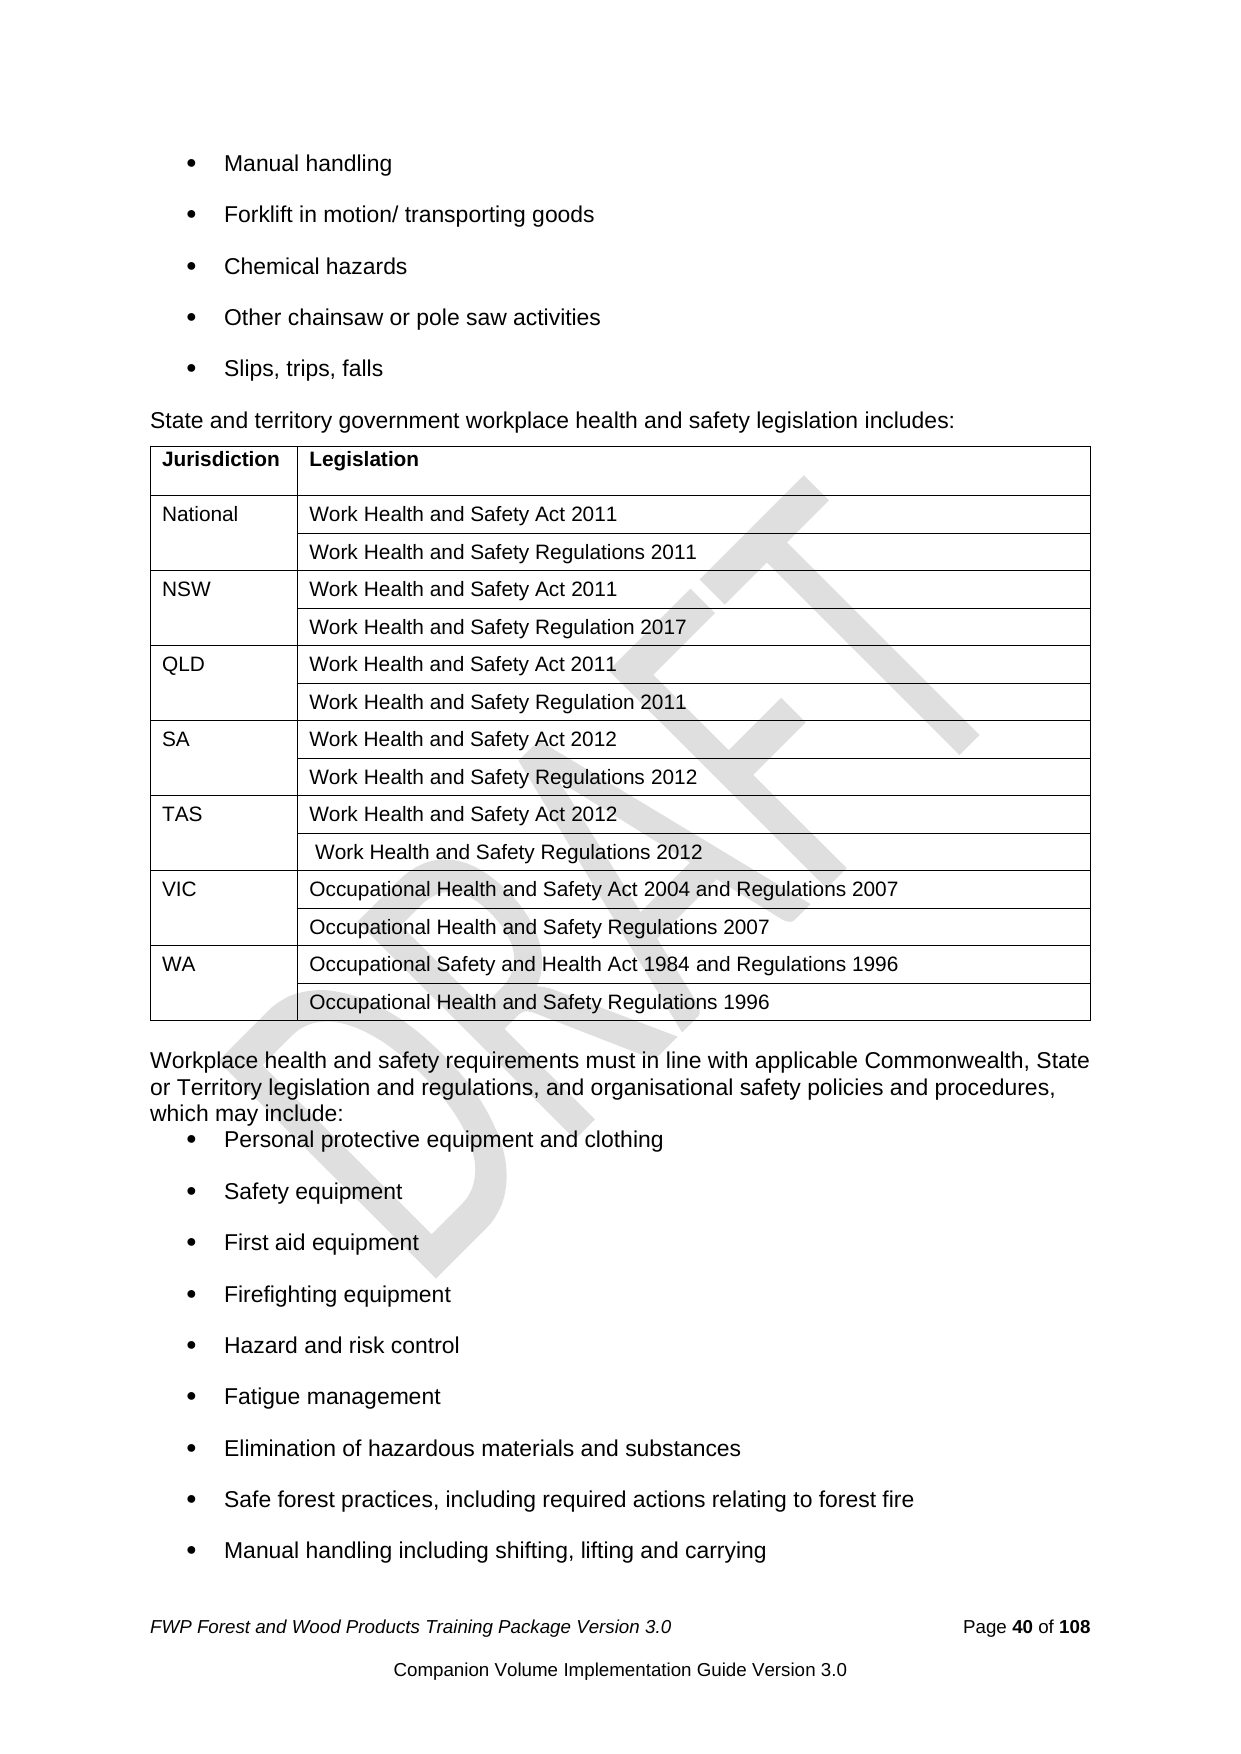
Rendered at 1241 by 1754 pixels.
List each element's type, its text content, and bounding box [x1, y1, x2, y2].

text Manual handling including shifting, lifting and carrying [187, 1537, 1090, 1564]
table_cell Work Health and Safety Act 2012 [298, 721, 1090, 757]
text Forklift in motion/ transporting goods [187, 201, 1090, 228]
table_cell Occupational Health and Safety Regulations 2007 [298, 909, 1090, 945]
text Safe forest practices, including required actions relating to forest fire [187, 1486, 1090, 1512]
text Elimination of hazardous materials and substances [187, 1434, 1090, 1461]
list State and territory government workplace health and safety legislation includes: [150, 407, 1090, 433]
table_cell Work Health and Safety Act 2012 [298, 796, 1090, 832]
table_cell Occupational Safety and Health Act 1984 and Regulations 1996 [298, 946, 1090, 982]
table_cell Work Health and Safety Regulations 2012 [298, 759, 1090, 795]
table_cell National [151, 496, 297, 570]
text Firefighting equipment [187, 1281, 1090, 1307]
table_cell VIC [151, 871, 297, 945]
table_cell Work Health and Safety Act 2011 [298, 571, 1090, 607]
table_cell Occupational Health and Safety Act 2004 and Regulations 2007 [298, 871, 1090, 907]
text First aid equipment [187, 1229, 1090, 1256]
text Personal protective equipment and clothing [187, 1126, 1090, 1153]
table_cell TAS [151, 796, 297, 870]
table_cell Work Health and Safety Regulations 2011 [298, 534, 1090, 570]
table_cell Work Health and Safety Regulation 2011 [298, 684, 1090, 720]
text Other chainsaw or pole saw activities [187, 304, 1090, 330]
table_cell Occupational Health and Safety Regulations 1996 [298, 984, 1090, 1020]
table_header Legislation [298, 447, 1090, 495]
table_cell Work Health and Safety Act 2011 [298, 646, 1090, 682]
text Fatigue management [187, 1383, 1090, 1409]
table_cell WA [151, 946, 297, 1020]
table_cell Work Health and Safety Regulation 2017 [298, 609, 1090, 645]
text Manual handling [187, 150, 1090, 176]
text Safety equipment [187, 1178, 1090, 1204]
table_cell SA [151, 721, 297, 795]
text Chemical hazards [187, 253, 1090, 279]
table_header Jurisdiction [151, 447, 297, 495]
table_cell Work Health and Safety Regulations 2012 [298, 834, 1090, 870]
text Workplace health and safety requirements must in line with applicable Commonwealth, State or Territory legislation and regulations, and organisational safety policies and procedures, which may include: [150, 1047, 1090, 1126]
text Hazard and risk control [187, 1332, 1090, 1358]
text Slips, trips, falls [187, 355, 1090, 382]
table_cell Work Health and Safety Act 2011 [298, 496, 1090, 532]
table_cell NSW [151, 571, 297, 645]
table_cell QLD [151, 646, 297, 720]
